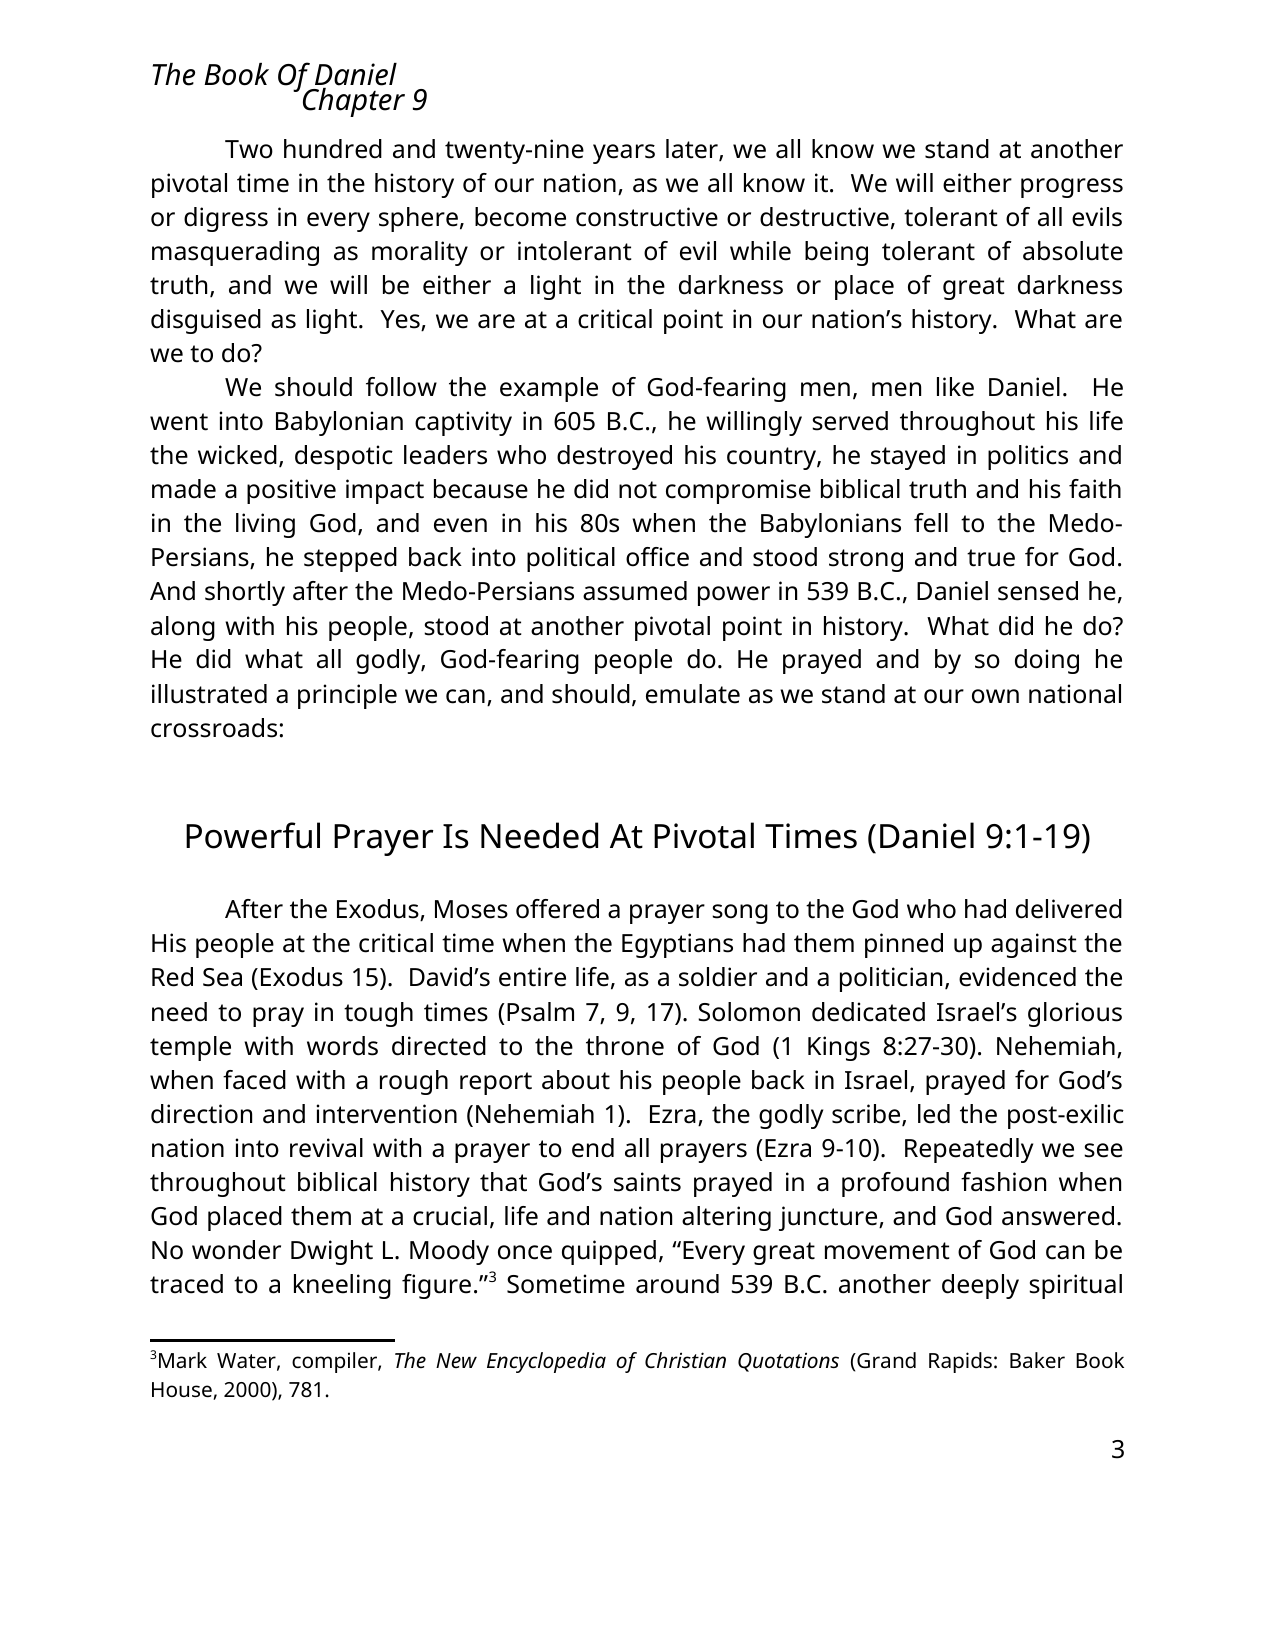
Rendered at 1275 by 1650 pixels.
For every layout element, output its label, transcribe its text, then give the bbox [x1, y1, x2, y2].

text Two hundred and twenty-nine years later, we all know we stand at another pivotal time in the history of our nation, as we all know it. We will either progress or digress in every sphere, become constructive or destructive, tolerant of all evils masquerading as morality or intolerant of evil while being tolerant of absolute truth, and we will be either a light in the darkness or place of great darkness disguised as light. Yes, we are at a critical point in our nation’s history. What are we to do? [150, 131, 1125, 370]
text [150, 892, 1125, 1301]
text We should follow the example of God-fearing men, men like Daniel. He went into Babylonian captivity in 605 B.C., he willingly served throughout his life the wicked, despotic leaders who destroyed his country, he stayed in politics and made a positive impact because he did not compromise biblical truth and his faith in the living God, and even in his 80s when the Babylonians fell to the Medo-Persians, he stepped back into political office and stood strong and true for God. And shortly after the Medo-Persians assumed power in 539 B.C., Daniel sensed he, along with his people, stood at another pivotal point in history. What did he do? He did what all godly, God-fearing people do. He prayed and by so doing he illustrated a principle we can, and should, emulate as we stand at our own national crossroads: [150, 370, 1125, 744]
text Powerful Prayer Is Needed At Pivotal Times (Daniel 9:1-19) [150, 812, 1125, 858]
